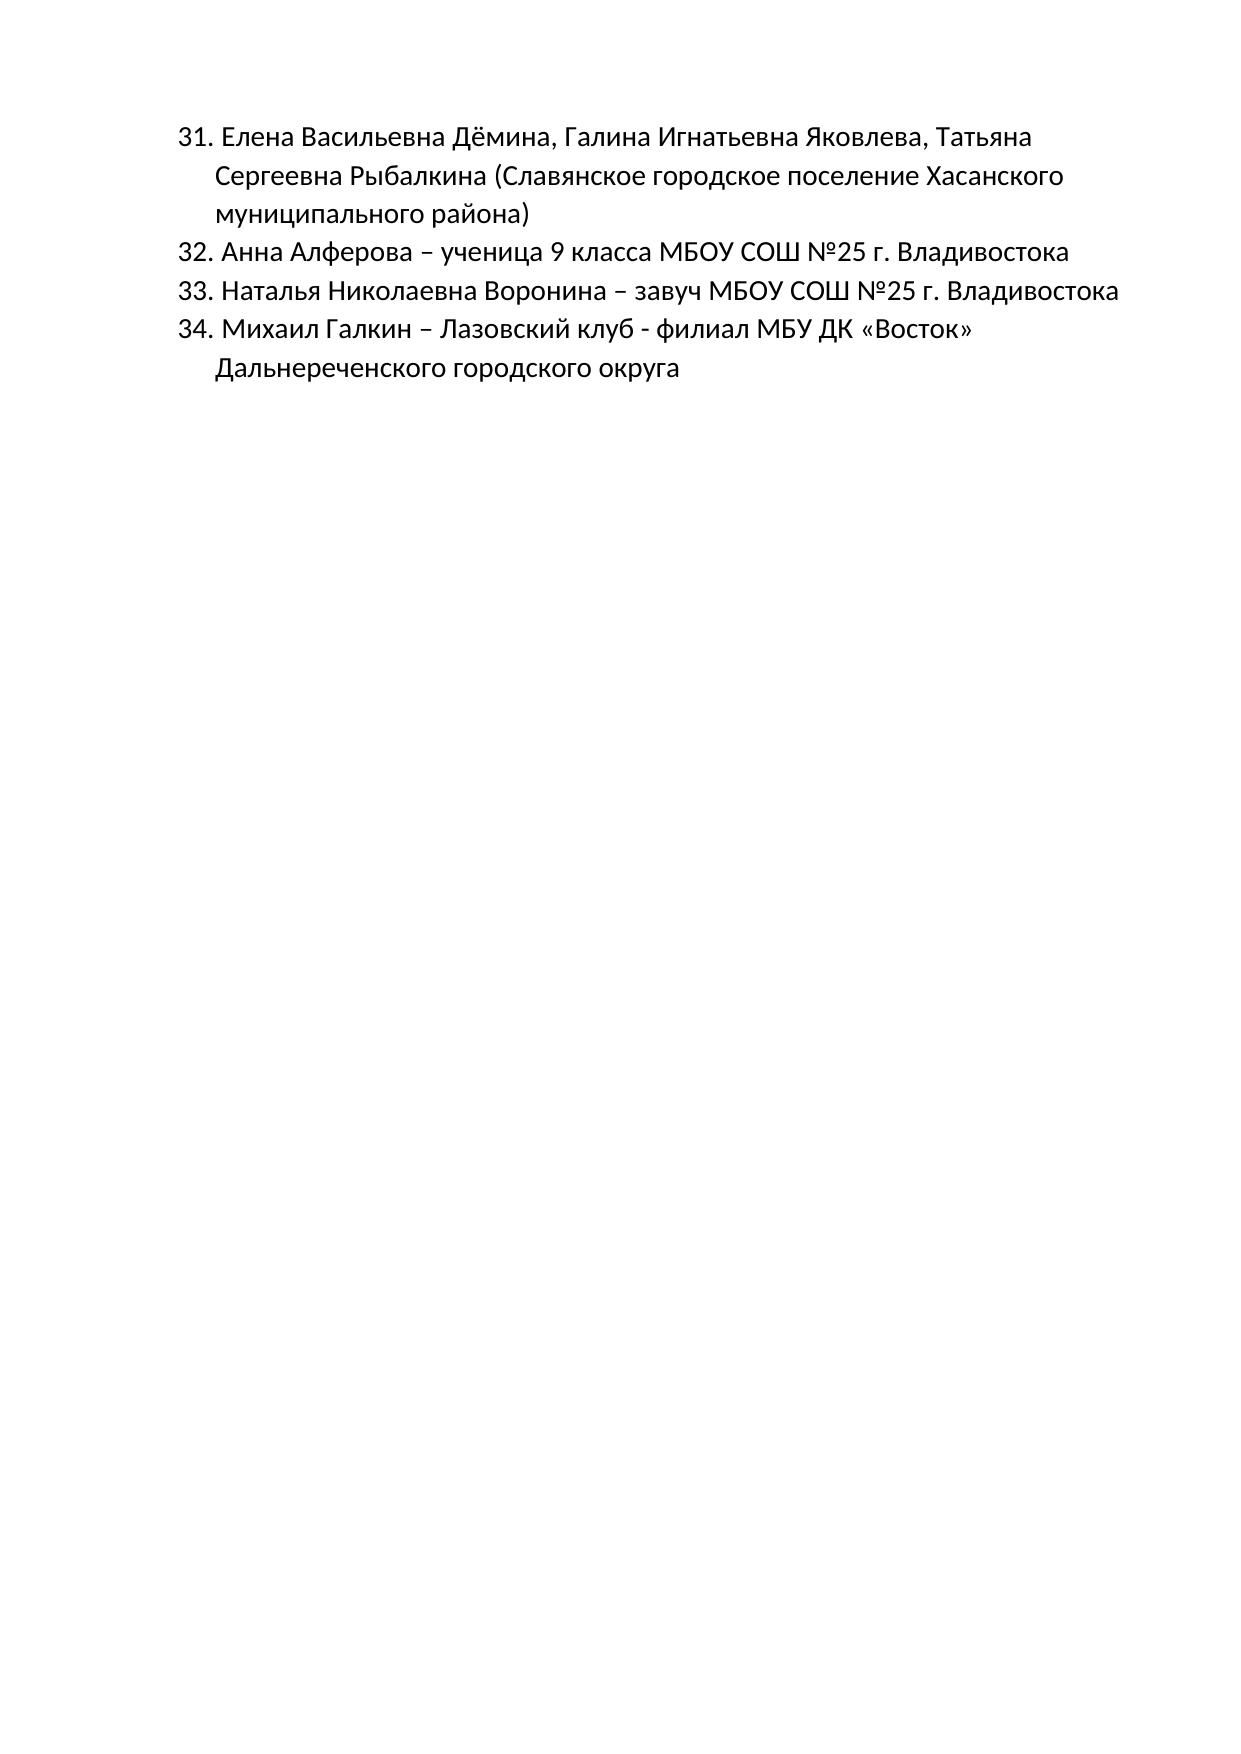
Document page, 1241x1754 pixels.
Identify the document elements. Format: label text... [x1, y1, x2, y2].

list Анна Алферова – ученица 9 класса МБОУ СОШ №25 г. Владивостока [177, 233, 1152, 269]
list Наталья Николаевна Воронина – завуч МБОУ СОШ №25 г. Владивостока [177, 272, 1152, 307]
list Елена Васильевна Дёмина, Галина Игнатьевна Яковлева, Татьяна Сергеевна Рыбалкина (Славянское городское поселение Хасанского муниципального района) [177, 118, 1152, 231]
list Михаил Галкин – Лазовский клуб - филиал МБУ ДК «Восток» Дальнереченского городского округа [177, 310, 1152, 384]
